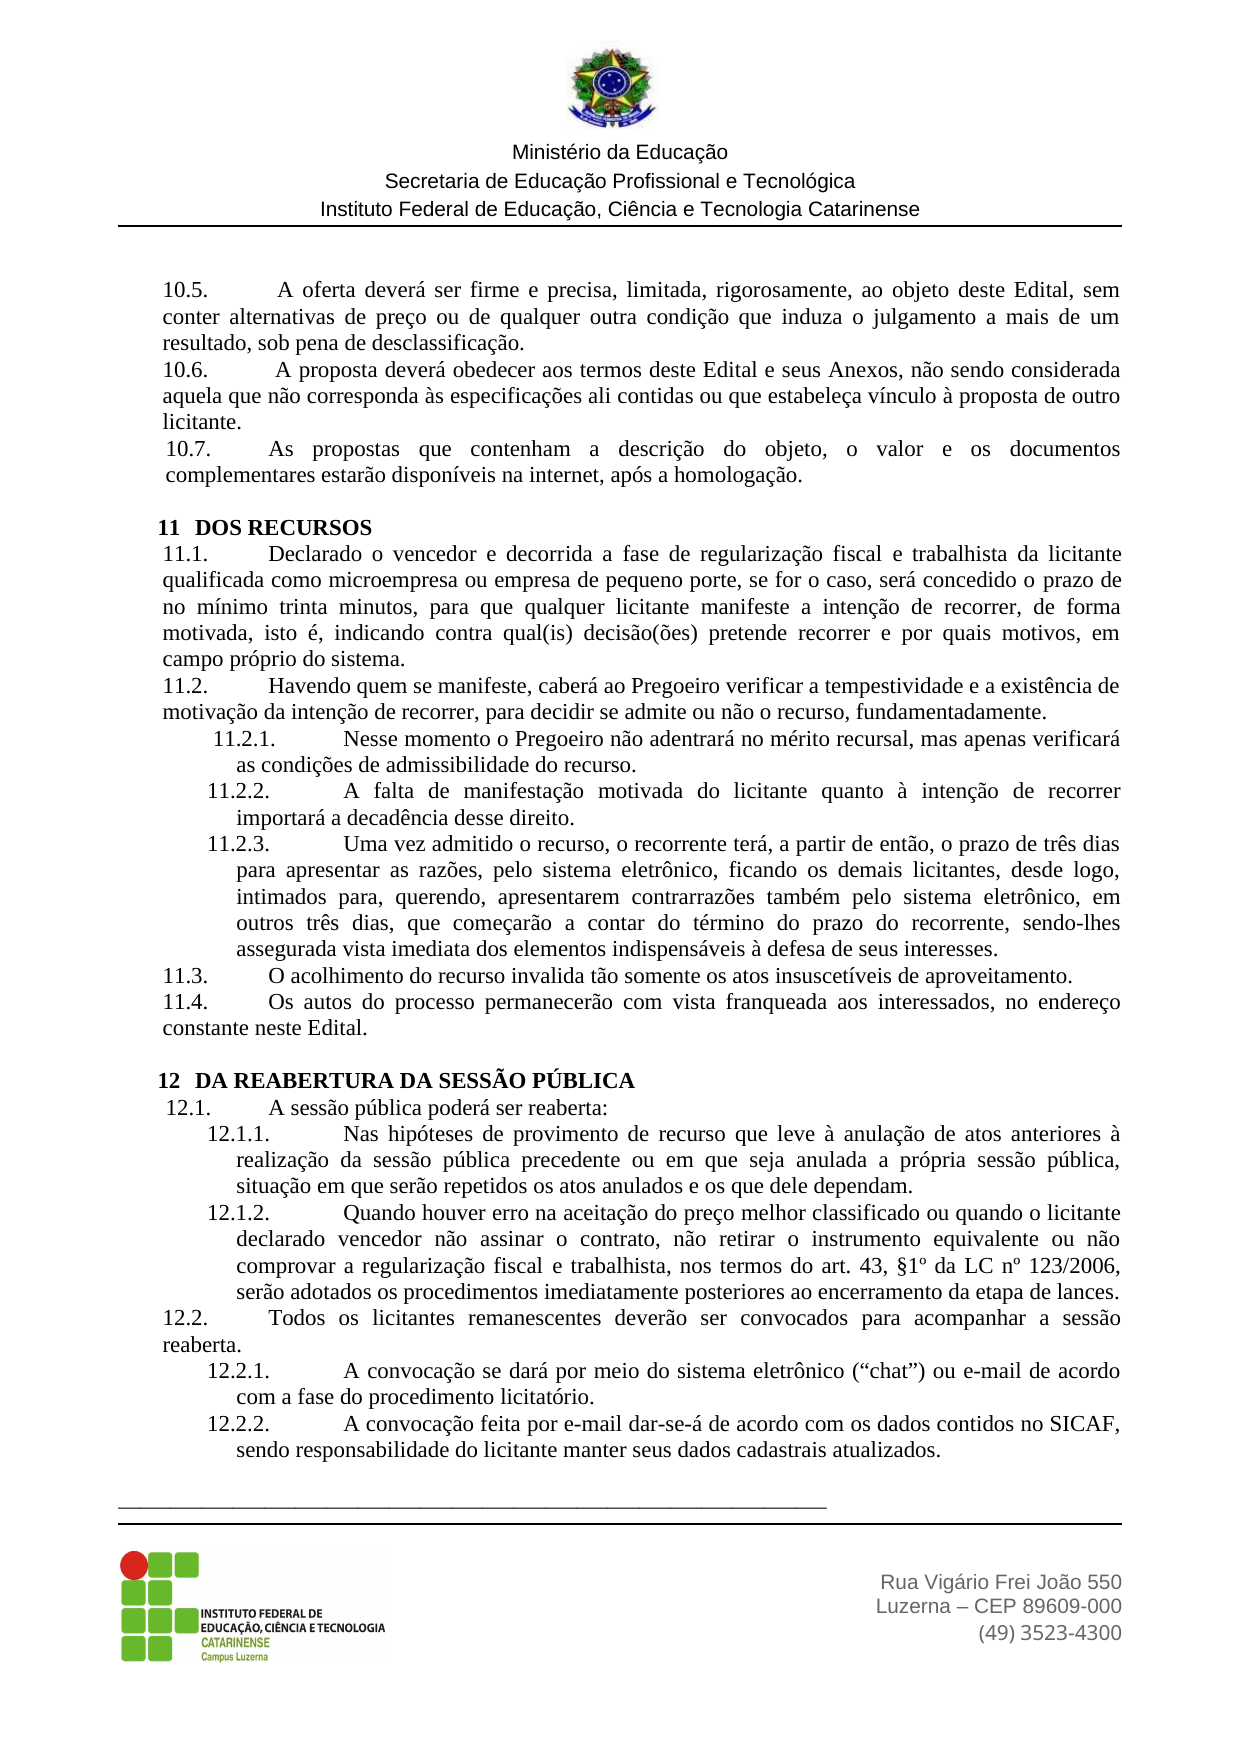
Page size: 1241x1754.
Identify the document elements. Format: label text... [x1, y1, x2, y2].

list Declarado o vencedor e decorrida a fase de regularização fiscal e trabalhista da licitante qualificada como microempresa ou empresa de pequeno porte, se for o caso, será concedido o prazo de no mínimo trinta minutos, para que qualquer licitante manifeste a intenção de recorrer, de forma motivada, isto é, indicando contra qual(is) decisão(ões) pretende recorrer e por quais motivos, em campo próprio do sistema. [162, 540, 1122, 672]
list A sessão pública poderá ser reaberta: [165, 1093, 1122, 1120]
picture [566, 41, 660, 130]
list A convocação se dará por meio do sistema eletrônico (“chat”) ou e-mail de acordo com a fase do procedimento licitatório. [207, 1357, 1122, 1410]
list DOS RECURSOS [157, 514, 1124, 540]
list Nas hipóteses de provimento de recurso que leve à anulação de atos anteriores à realização da sessão pública precedente ou em que seja anulada a própria sessão pública, situação em que serão repetidos os atos anulados e os que dele dependam. [207, 1120, 1122, 1199]
picture [120, 1551, 385, 1663]
list Todos os licitantes remanescentes deverão ser convocados para acompanhar a sessão reaberta. [162, 1304, 1122, 1357]
list A convocação feita por e-mail dar-se-á de acordo com os dados contidos no SICAF, sendo responsabilidade do licitante manter seus dados cadastrais atualizados. [207, 1410, 1122, 1462]
list O acolhimento do recurso invalida tão somente os atos insuscetíveis de aproveitamento. [162, 962, 1122, 988]
list DA REABERTURA DA SESSÃO PÚBLICA [157, 1067, 1124, 1093]
list Uma vez admitido o recurso, o recorrente terá, a partir de então, o prazo de três dias para apresentar as razões, pelo sistema eletrônico, ficando os demais licitantes, desde logo, intimados para, querendo, apresentarem contrarrazões também pelo sistema eletrônico, em outros três dias, que começarão a contar do término do prazo do recorrente, sendo-lhes assegurada vista imediata dos elementos indispensáveis à defesa de seus interesses. [207, 830, 1122, 962]
list A falta de manifestação motivada do licitante quanto à intenção de recorrer importará a decadência desse direito. [207, 777, 1122, 830]
list A oferta deverá ser firme e precisa, limitada, rigorosamente, ao objeto deste Edital, sem conter alternativas de preço ou de qualquer outra condição que induza o julgamento a mais de um resultado, sob pena de desclassificação. [162, 277, 1122, 356]
list Nesse momento o Pregoeiro não adentrará no mérito recursal, mas apenas verificará as condições de admissibilidade do recurso. [213, 724, 1122, 777]
list A proposta deverá obedecer aos termos deste Edital e seus Anexos, não sendo considerada aquela que não corresponda às especificações ali contidas ou que estabeleça vínculo à proposta de outro licitante. [162, 356, 1122, 435]
list Os autos do processo permanecerão com vista franqueada aos interessados, no endereço constante neste Edital. [162, 988, 1122, 1041]
list As propostas que contenham a descrição do objeto, o valor e os documentos complementares estarão disponíveis na internet, após a homologação. [165, 435, 1122, 487]
list Quando houver erro na aceitação do preço melhor classificado ou quando o licitante declarado vencedor não assinar o contrato, não retirar o instrumento equivalente ou não comprovar a regularização fiscal e trabalhista, nos termos do art. 43, §1º da LC nº 123/2006, serão adotados os procedimentos imediatamente posteriores ao encerramento da etapa de lances. [207, 1199, 1122, 1304]
list Havendo quem se manifeste, caberá ao Pregoeiro verificar a tempestividade e a existência de motivação da intenção de recorrer, para decidir se admite ou não o recurso, fundamentadamente. [162, 672, 1122, 724]
